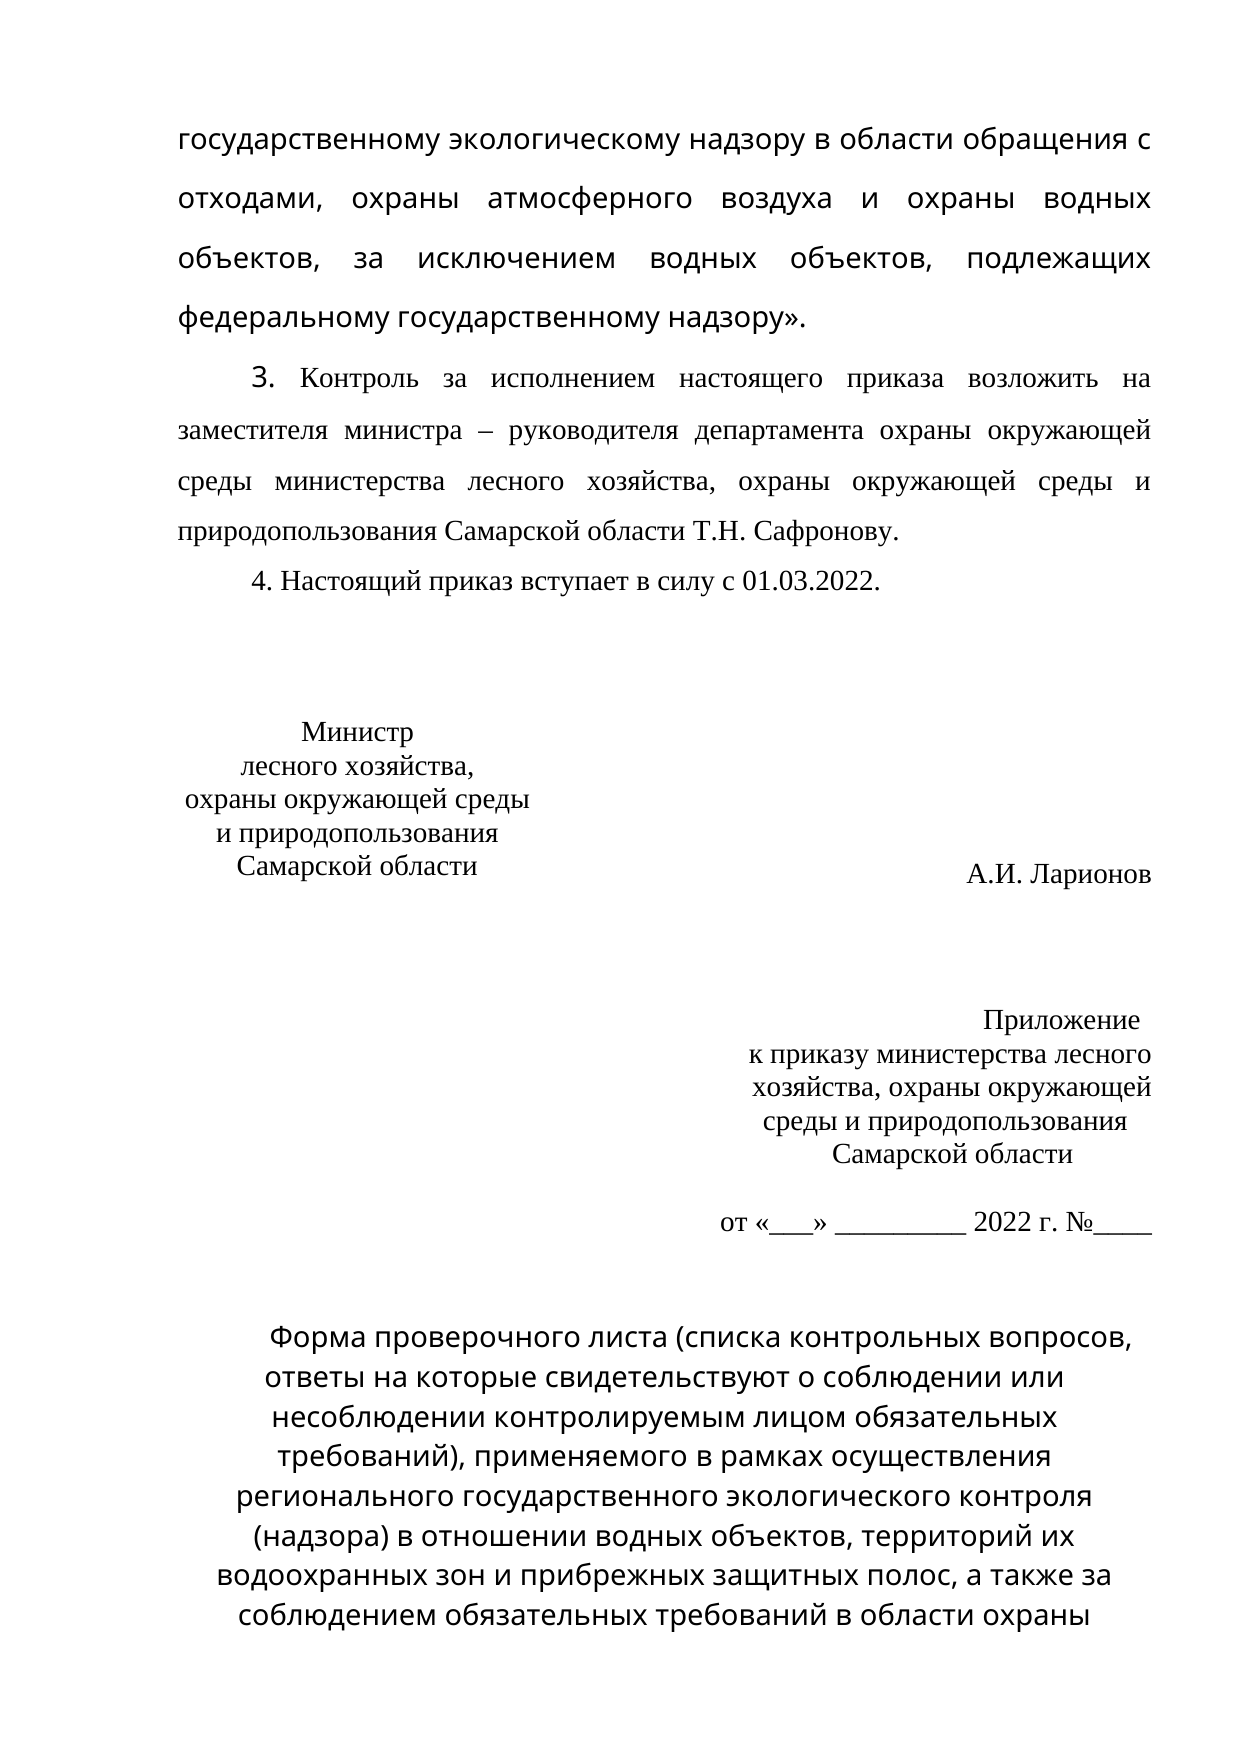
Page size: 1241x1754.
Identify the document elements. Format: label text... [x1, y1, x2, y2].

table_header А.И. Ларионов [548, 714, 1163, 889]
table_header Министр лесного хозяйства, охраны окружающей среды и природопользования Самарской области [166, 714, 548, 889]
text от «___» _________ 2022 г. №____ [177, 1204, 1152, 1237]
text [177, 1317, 1152, 1634]
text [177, 118, 1152, 336]
text среды и природопользования [177, 1103, 1152, 1137]
text хозяйства, охраны окружающей [177, 1069, 1152, 1103]
text Приложение [177, 1002, 1152, 1036]
text Самарской области [177, 1137, 1152, 1170]
text 4. Настоящий приказ вступает в силу с 01.03.2022. [177, 563, 1152, 597]
text к приказу министерства лесного [177, 1036, 1152, 1069]
text 3. Контроль за исполнением настоящего приказа возложить на заместителя министра – руководителя департамента охраны окружающей среды министерства лесного хозяйства, охраны окружающей среды и природопользования Самарской области Т.Н. Сафронову. [177, 356, 1152, 547]
